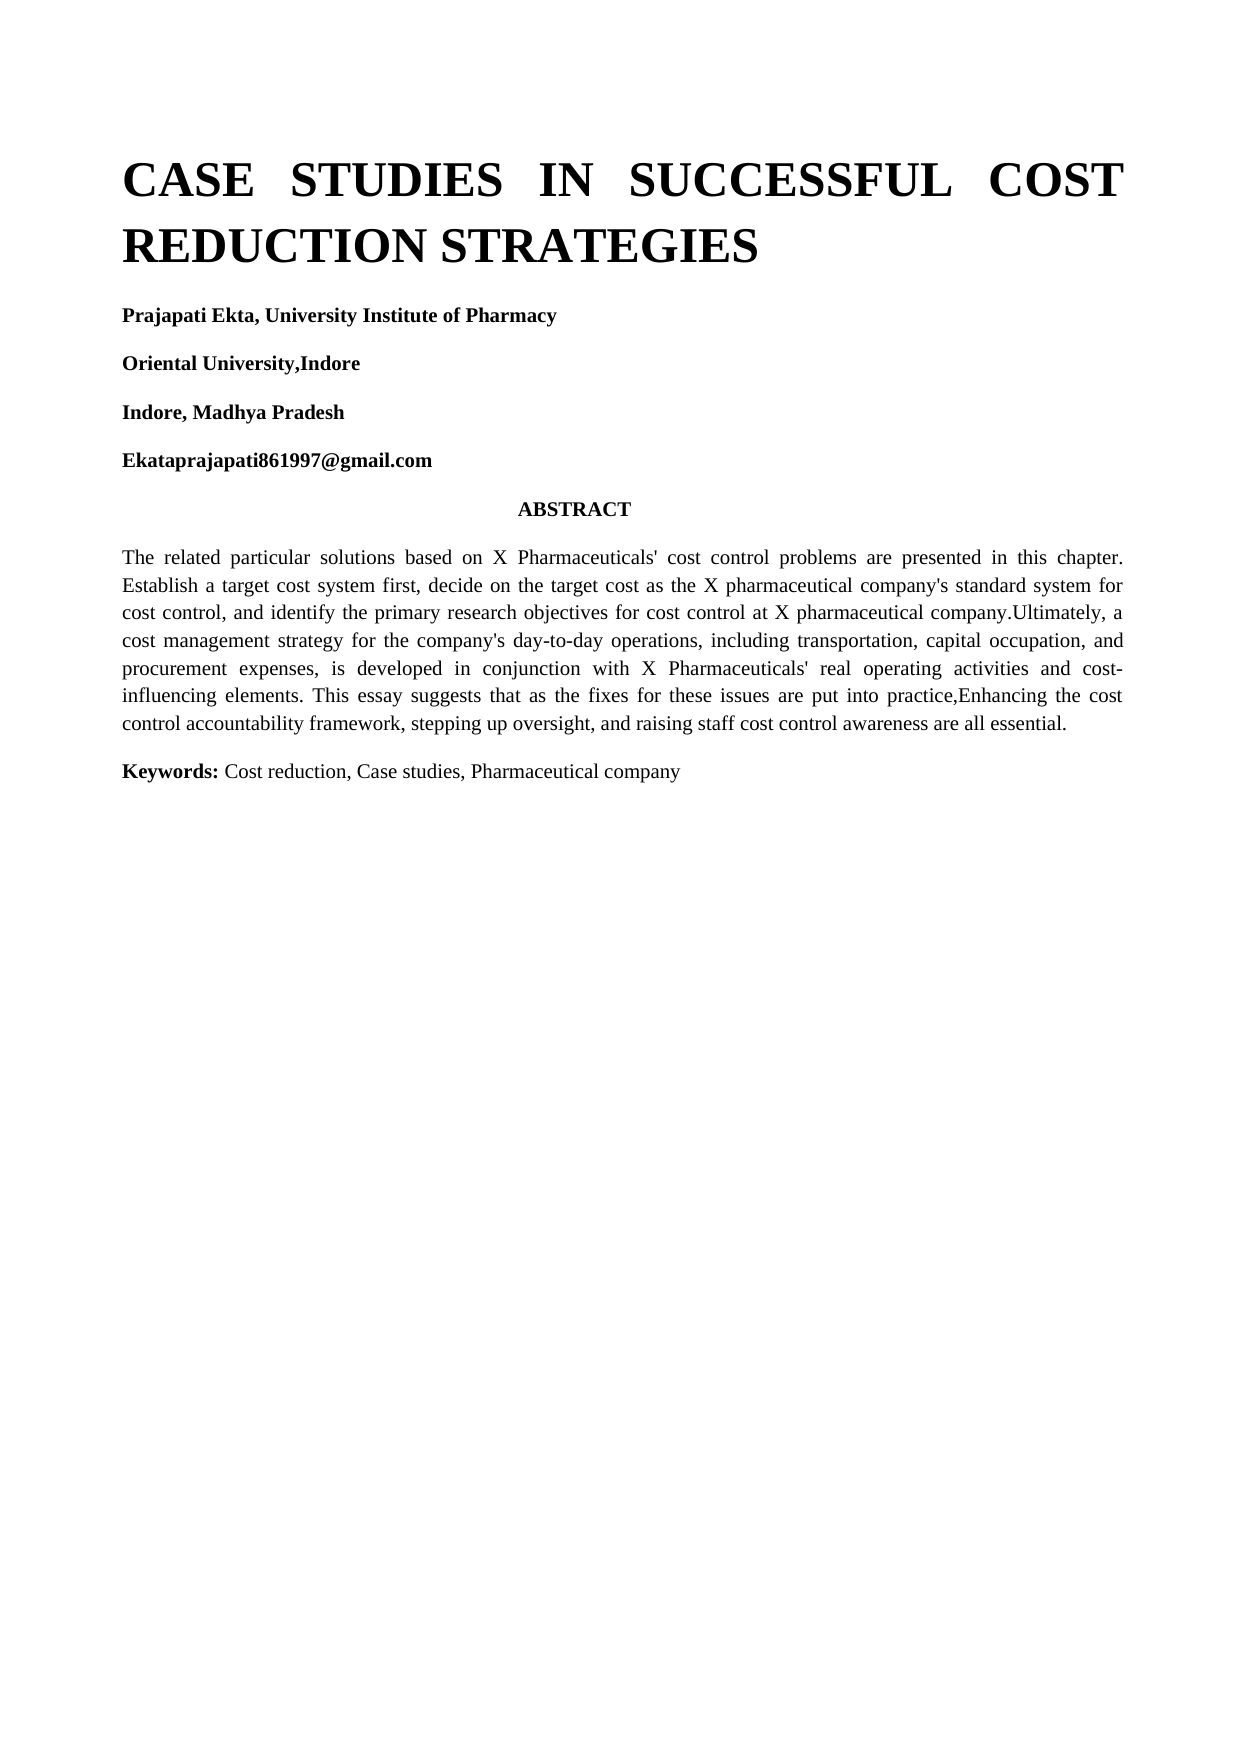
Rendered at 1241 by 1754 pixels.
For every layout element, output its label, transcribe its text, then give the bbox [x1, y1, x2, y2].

text ABSTRACT [122, 497, 1125, 521]
text Keywords: Cost reduction, Case studies, Pharmaceutical company [122, 759, 1125, 783]
text Oriental University,Indore [122, 351, 1125, 375]
text Ekataprajapati861997@gmail.com [122, 448, 1125, 472]
text The related particular solutions based on X Pharmaceuticals' cost control problems are presented in this chapter. Establish a target cost system first, decide on the target cost as the X pharmaceutical company's standard system for cost control, and identify the primary research objectives for cost control at X pharmaceutical company.Ultimately, a cost management strategy for the company's day-to-day operations, including transportation, capital occupation, and procurement expenses, is developed in conjunction with X Pharmaceuticals' real operating activities and cost-influencing elements. This essay suggests that as the fixes for these issues are put into practice,Enhancing the cost control accountability framework, stepping up oversight, and raising staff cost control awareness are all essential. [122, 545, 1125, 735]
text Prajapati Ekta, University Institute of Pharmacy [122, 303, 1125, 327]
text Indore, Madhya Pradesh [122, 400, 1125, 424]
text CASE STUDIES IN SUCCESSFUL COST REDUCTION STRATEGIES [122, 150, 1125, 273]
